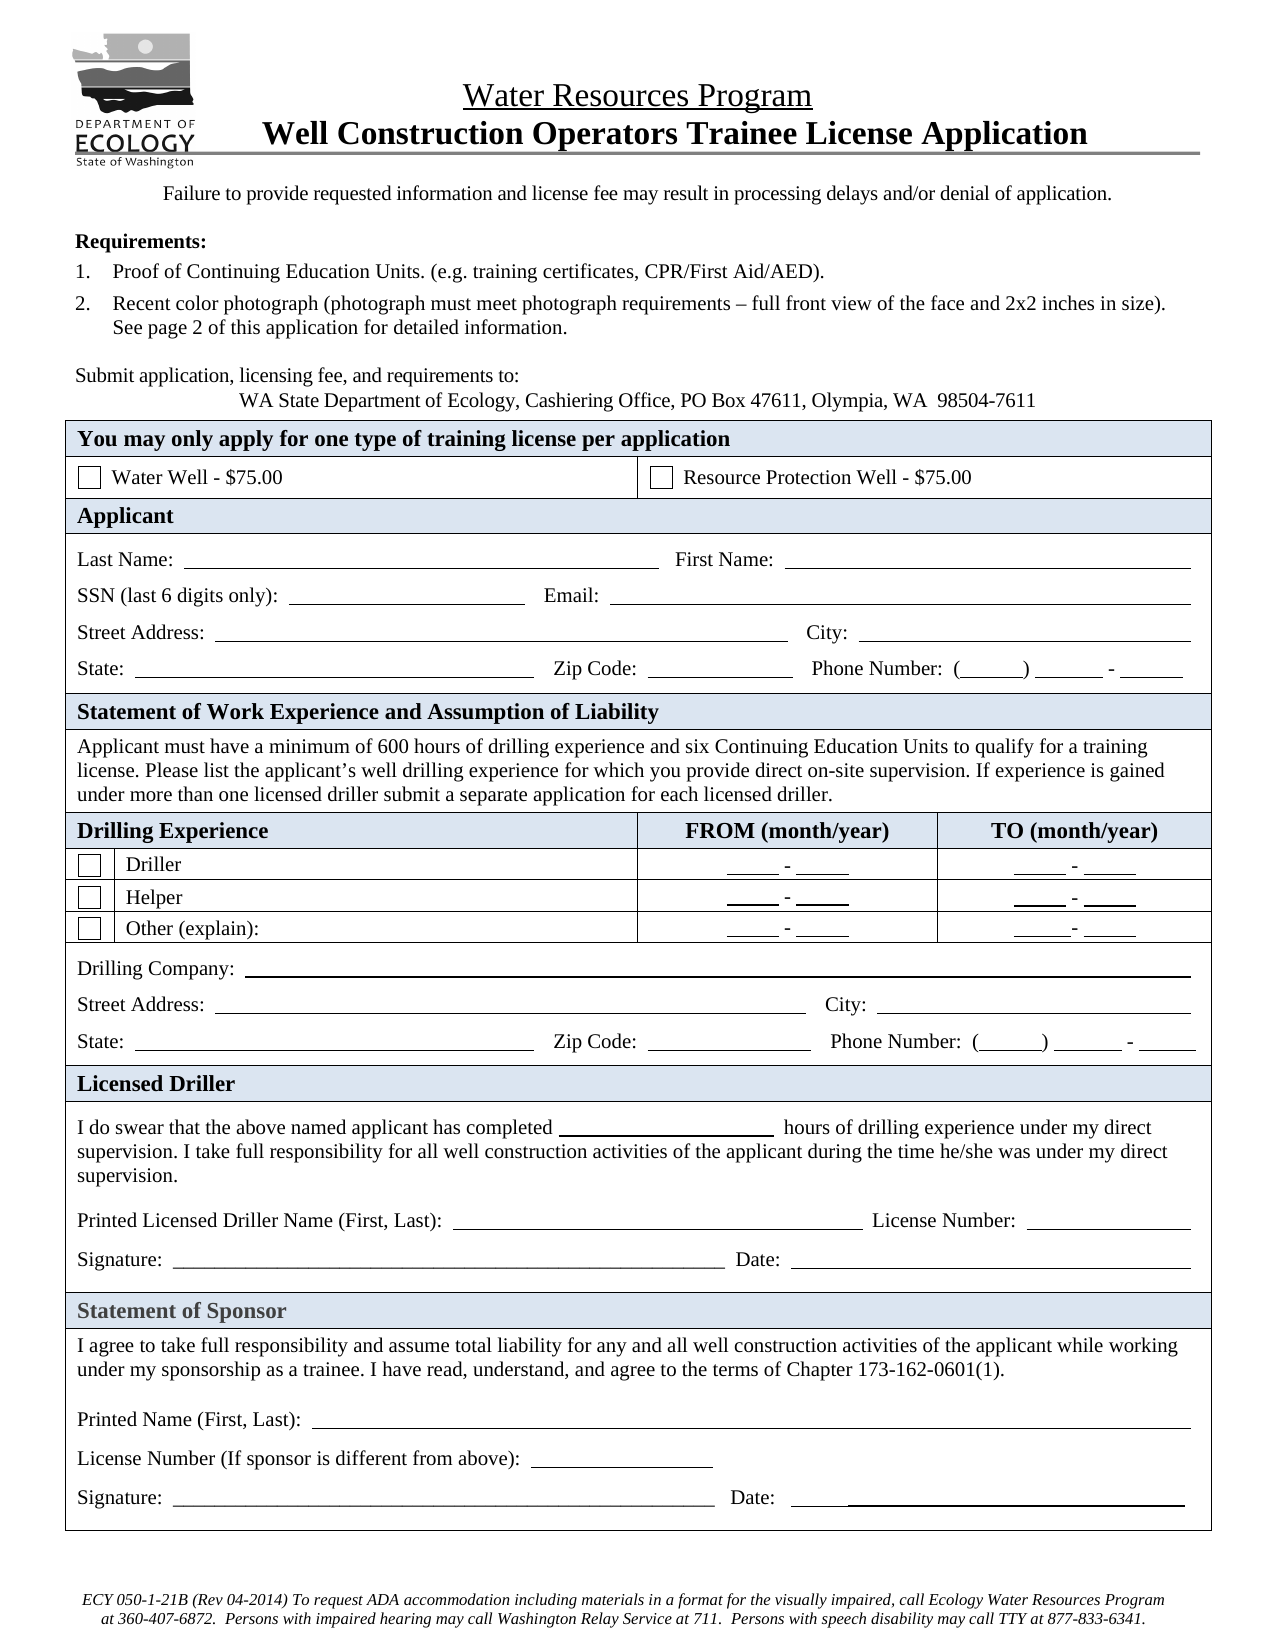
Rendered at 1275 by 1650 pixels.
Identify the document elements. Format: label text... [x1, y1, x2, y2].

table_cell Resource Protection Well - $75.00 [638, 457, 1211, 497]
list Proof of Continuing Education Units. (e.g. training certificates, CPR/First Aid/AED). [75, 259, 1200, 283]
text WA State Department of Ecology, Cashiering Office, PO Box 47611, Olympia, WA 98504-7611 [75, 387, 1200, 412]
table_cell Applicant [66, 499, 1211, 533]
table_cell I do swear that the above named applicant has completed hours of drilling experience under my direct supervision. I take full responsibility for all well construction activities of the applicant during the time he/she was under my direct supervision. Printed Licensed Driller Name (First, Last): License Number: Signature: _____________________________________________________ Date: [66, 1102, 1211, 1292]
table_cell Statement of Work Experience and Assumption of Liability [66, 694, 1211, 729]
table_cell Other (explain): [115, 912, 637, 942]
table_cell FROM (month/year) [638, 813, 937, 848]
table_cell Applicant must have a minimum of 600 hours of drilling experience and six Continuing Education Units to qualify for a training license. Please list the applicant’s well drilling experience for which you provide direct on-site supervision. If experience is gained under more than one licensed driller submit a separate application for each licensed driller. [66, 730, 1211, 812]
table_cell I agree to take full responsibility and assume total liability for any and all well construction activities of the applicant while working under my sponsorship as a trainee. I have read, understand, and agree to the terms of Chapter 173-162-0601(1). Printed Name (First, Last): License Number (If sponsor is different from above): Signature: ____________________________________________________ Date: [66, 1329, 1211, 1530]
table_cell Water Well - $75.00 [66, 457, 637, 497]
table_cell - [638, 912, 937, 942]
table_cell Licensed Driller [66, 1066, 1211, 1101]
list Recent color photograph (photograph must meet photograph requirements – full front view of the face and 2x2 inches in size). [75, 291, 1200, 315]
table_cell TO (month/year) [938, 813, 1211, 848]
table_cell Driller [115, 849, 637, 879]
table_cell - [638, 880, 937, 911]
text Requirements: [75, 228, 1200, 253]
table_cell Drilling Company: Street Address: City: State: Zip Code: Phone Number: ( ) - [66, 943, 1211, 1065]
table_cell Helper [115, 880, 637, 911]
table_cell Last Name: First Name: SSN (last 6 digits only): Email: Street Address: City: State: Zip Code: Phone Number: ( ) - [66, 534, 1211, 693]
text Water Resources Program [75, 75, 1200, 113]
text Well Construction Operators Trainee License Application [75, 113, 1200, 151]
table_header You may only apply for one type of training license per application [66, 421, 1211, 456]
text See page 2 of this application for detailed information. [75, 315, 1200, 339]
picture [71, 32, 196, 169]
table_cell Drilling Experience [66, 813, 637, 848]
table_cell [66, 849, 114, 879]
table_cell - [938, 912, 1211, 942]
table_cell [66, 912, 114, 942]
table_cell Statement of Sponsor [66, 1293, 1211, 1328]
table_cell - [938, 849, 1211, 879]
table_cell - [638, 849, 937, 879]
table_cell [66, 880, 114, 911]
text Submit application, licensing fee, and requirements to: [75, 363, 1200, 387]
table_cell - [938, 880, 1211, 911]
text Failure to provide requested information and license fee may result in processing delays and/or denial of application. [75, 180, 1200, 204]
